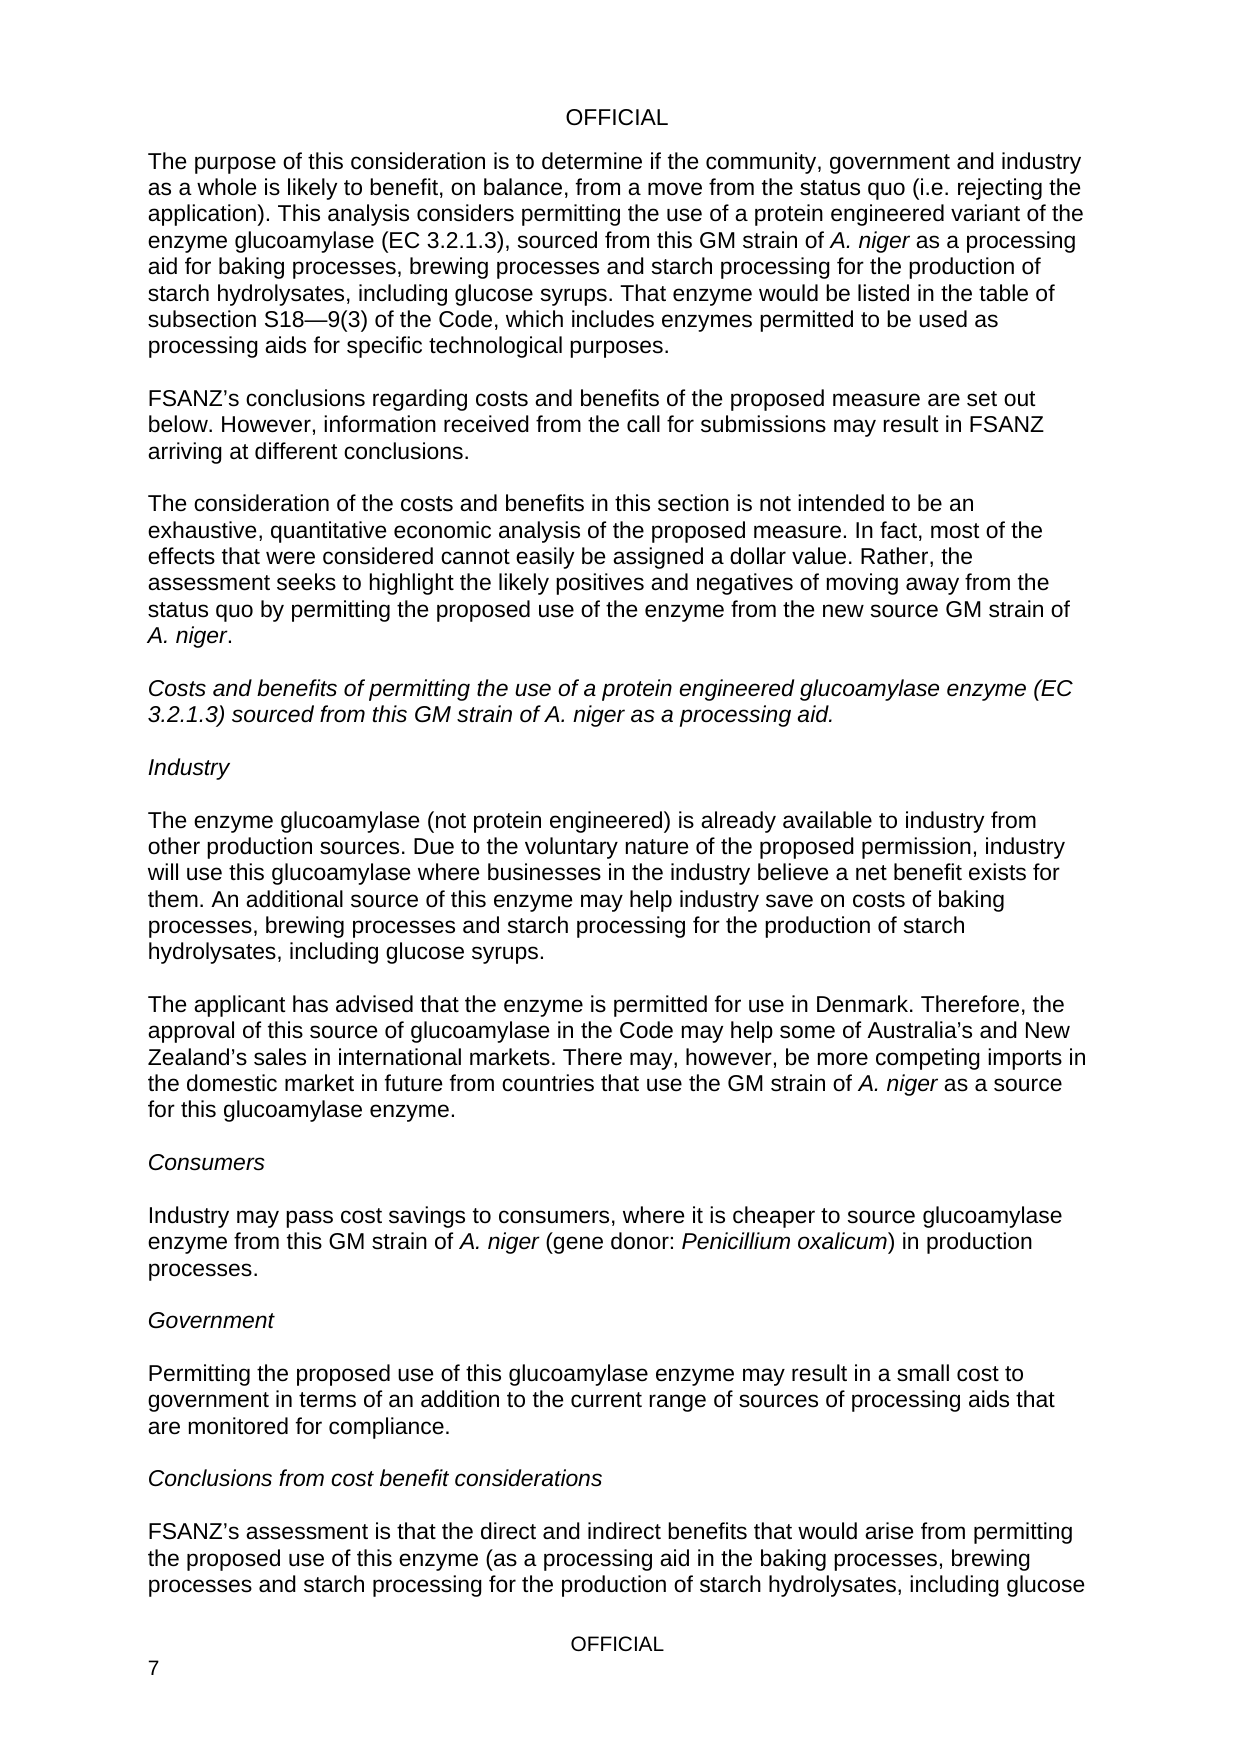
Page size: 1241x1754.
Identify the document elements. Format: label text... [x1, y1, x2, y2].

text FSANZ’s conclusions regarding costs and benefits of the proposed measure are set out below. However, information received from the call for submissions may result in FSANZ arriving at different conclusions. [148, 385, 1092, 464]
text Industry may pass cost savings to consumers, where it is cheaper to source glucoamylase enzyme from this GM strain of A. niger (gene donor: Penicillium oxalicum) in production processes. [148, 1202, 1092, 1281]
text Consumers [148, 1149, 1092, 1176]
text The consideration of the costs and benefits in this section is not intended to be an exhaustive, quantitative economic analysis of the proposed measure. In fact, most of the effects that were considered cannot easily be assigned a dollar value. Rather, the assessment seeks to highlight the likely positives and negatives of moving away from the status quo by permitting the proposed use of the enzyme from the new source GM strain of A. niger. [148, 490, 1092, 648]
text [148, 1518, 1092, 1597]
text Permitting the proposed use of this glucoamylase enzyme may result in a small cost to government in terms of an addition to the current range of sources of processing aids that are monitored for compliance. [148, 1360, 1092, 1439]
text The applicant has advised that the enzyme is permitted for use in Denmark. Therefore, the approval of this source of glucoamylase in the Code may help some of Australia’s and New Zealand’s sales in international markets. There may, however, be more competing imports in the domestic market in future from countries that use the GM strain of A. niger as a source for this glucoamylase enzyme. [148, 991, 1092, 1123]
text Industry [148, 754, 1092, 780]
title Costs and benefits of permitting the use of a protein engineered glucoamylase enzyme (EC 3.2.1.3) sourced from this GM strain of A. niger as a processing aid. [148, 675, 1092, 727]
text The enzyme glucoamylase (not protein engineered) is already available to industry from other production sources. Due to the voluntary nature of the proposed permission, industry will use this glucoamylase where businesses in the industry believe a net benefit exists for them. An additional source of this enzyme may help industry save on costs of baking processes, brewing processes and starch processing for the production of starch hydrolysates, including glucose syrups. [148, 807, 1092, 965]
text The purpose of this consideration is to determine if the community, government and industry as a whole is likely to benefit, on balance, from a move from the status quo (i.e. rejecting the application). This analysis considers permitting the use of a protein engineered variant of the enzyme glucoamylase (EC 3.2.1.3), sourced from this GM strain of A. niger as a processing aid for baking processes, brewing processes and starch processing for the production of starch hydrolysates, including glucose syrups. That enzyme would be listed in the table of subsection S18—9(3) of the Code, which includes enzymes permitted to be used as processing aids for specific technological purposes. [148, 148, 1092, 358]
text Government [148, 1307, 1092, 1334]
text Conclusions from cost benefit considerations [148, 1465, 1092, 1492]
